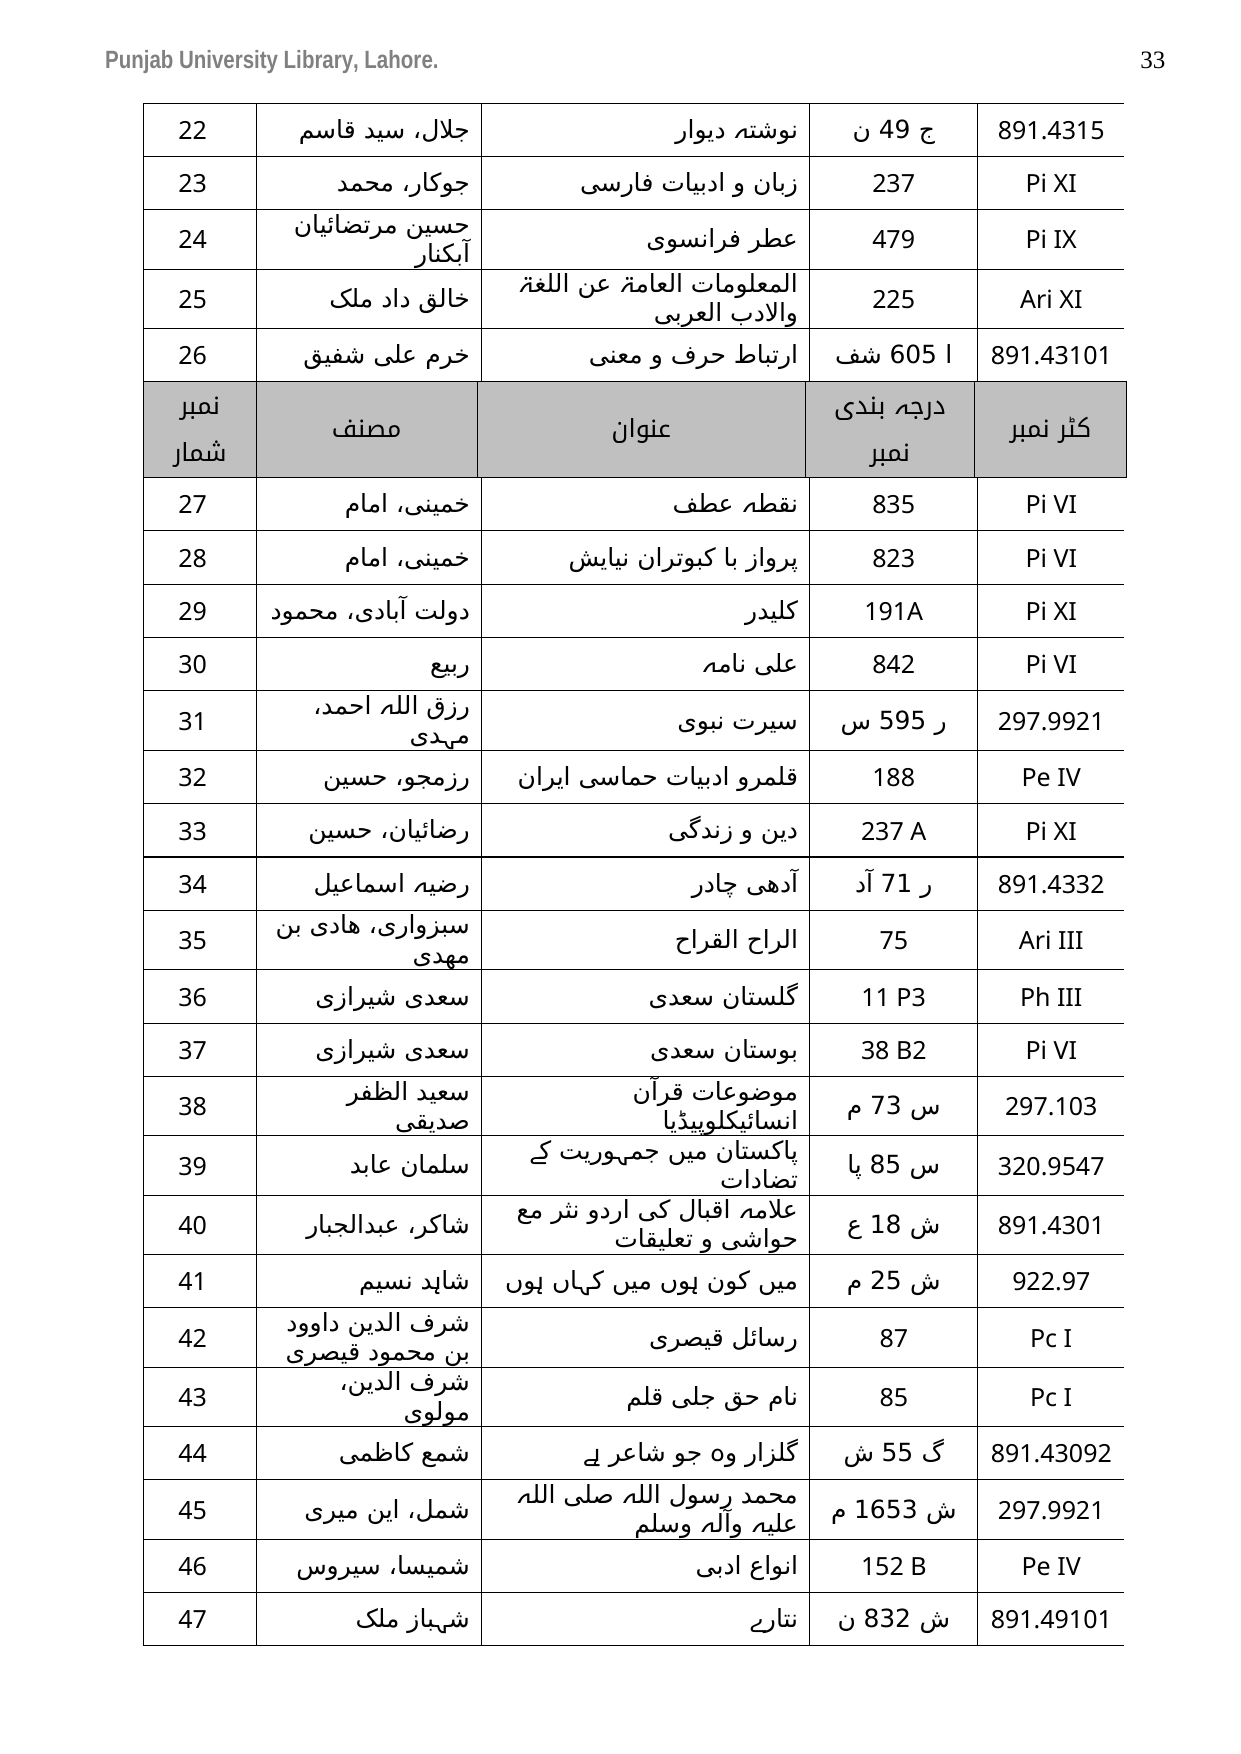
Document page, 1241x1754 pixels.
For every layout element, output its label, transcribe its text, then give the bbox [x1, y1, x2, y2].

table_cell [144, 531, 256, 584]
table_cell Pi IX [978, 210, 1124, 268]
table_cell ش 18 ع [810, 1196, 977, 1254]
table_cell 152 B [810, 1540, 977, 1592]
table_cell Ari XI [978, 270, 1124, 328]
table_cell رضیہ اسماعیل [257, 858, 481, 910]
table_cell 297.9921 [978, 691, 1124, 750]
table_cell Pi XI [978, 157, 1124, 209]
table_cell 891.4315 [978, 104, 1124, 156]
table_cell [144, 585, 256, 637]
table_cell 11 P3 [810, 970, 977, 1022]
table_cell سعدی شیرازی [257, 970, 481, 1022]
table_cell 225 [810, 270, 977, 328]
table_cell [144, 329, 256, 381]
table_cell 237 [810, 157, 977, 209]
table_cell [144, 1024, 256, 1076]
table_cell ر 595 س [810, 691, 977, 750]
table_cell [144, 1077, 256, 1135]
table_cell محمد رسول اللہ صلی اللہ علیہ وآلہ وسلم [482, 1480, 809, 1539]
table_cell 191A [810, 585, 977, 637]
table_cell [144, 478, 256, 530]
table_cell خرم علی شفیق [257, 329, 481, 381]
table_cell ا 605 شف [810, 329, 977, 381]
table_cell [144, 210, 256, 268]
table_cell 891.49101 [978, 1593, 1124, 1645]
table_cell شاہد نسیم [257, 1255, 481, 1307]
table_cell 842 [810, 638, 977, 690]
table_cell [144, 1593, 256, 1645]
table_cell Pe IV [978, 1540, 1124, 1592]
table_cell 479 [810, 210, 977, 268]
table_cell [144, 270, 256, 328]
table_cell 85 [810, 1368, 977, 1426]
table_cell [144, 1136, 256, 1194]
table_cell س 85 پا [810, 1136, 977, 1194]
table_cell بوستان سعدی [482, 1024, 809, 1076]
table_cell 188 [810, 751, 977, 803]
table_cell شرف الدین داوود بن محمود قیصری [257, 1308, 481, 1367]
table_cell درجہ بندی نمبر [806, 382, 974, 477]
table_cell نام حق جلی قلم [482, 1368, 809, 1426]
table_cell [144, 691, 256, 750]
table_cell [144, 1308, 256, 1367]
table_cell Pi VI [978, 531, 1124, 584]
table_cell گ 55 ش [810, 1427, 977, 1479]
table_cell Pi VI [978, 638, 1124, 690]
table_cell المعلومات العامۃ عن اللغۃ والادب العربی [482, 270, 809, 328]
table_cell زبان و ادبیات فارسی [482, 157, 809, 209]
table_cell 237 A [810, 804, 977, 856]
table_cell شمل، این میری [257, 1480, 481, 1539]
table_cell [144, 638, 256, 690]
table_cell 320.9547 [978, 1136, 1124, 1194]
table_cell 823 [810, 531, 977, 584]
table_cell [144, 104, 256, 156]
table_cell 87 [810, 1308, 977, 1367]
table_cell ربیع [257, 638, 481, 690]
table_cell 75 [810, 911, 977, 969]
table_cell نقطہ عطف [482, 478, 809, 530]
table_cell ج 49 ن [810, 104, 977, 156]
table_cell [144, 157, 256, 209]
table_cell 38 B2 [810, 1024, 977, 1076]
table_cell جوکار، محمد [257, 157, 481, 209]
table_cell Pi XI [978, 585, 1124, 637]
table_cell میں کون ہوں میں کہاں ہوں [482, 1255, 809, 1307]
table_cell Pi XI [978, 804, 1124, 856]
table_cell شاکر، عبدالجبار [257, 1196, 481, 1254]
table_cell رسائل قیصری [482, 1308, 809, 1367]
table_cell ر 71 آد [810, 858, 977, 910]
table_cell ش 1653 م [810, 1480, 977, 1539]
table_cell حسین مرتضائیان آبکنار [257, 210, 481, 268]
table_cell رضائیان، حسین [257, 804, 481, 856]
table_cell نتارے [482, 1593, 809, 1645]
table_cell جلال، سید قاسم [257, 104, 481, 156]
table_cell ارتباط حرف و معنی [482, 329, 809, 381]
table_cell نمبر شمار [144, 382, 256, 477]
table_cell الراح القراح [482, 911, 809, 969]
table_cell 297.9921 [978, 1480, 1124, 1539]
table_cell موضوعات قرآن انسائیکلوپیڈیا [482, 1077, 809, 1135]
table_cell Pc I [978, 1368, 1124, 1426]
table_cell دولت آبادی، محمود [257, 585, 481, 637]
table_cell گلزار وہ جو شاعر ہے [482, 1427, 809, 1479]
table_cell سعید الظفر صدیقی [257, 1077, 481, 1135]
table_cell شرف الدین، مولوی [257, 1368, 481, 1426]
table_cell ش 25 م [810, 1255, 977, 1307]
table_cell 891.4332 [978, 858, 1124, 910]
table_cell رزق اللہ احمد، مہدی [257, 691, 481, 750]
table_cell مصنف [257, 382, 477, 477]
table_cell شمع کاظمی [257, 1427, 481, 1479]
table_cell عنوان [478, 382, 805, 477]
table_cell [144, 1480, 256, 1539]
table_cell سیرت نبوی [482, 691, 809, 750]
table_cell Pe IV [978, 751, 1124, 803]
table_cell دین و زندگی [482, 804, 809, 856]
table_cell عطر فرانسوی [482, 210, 809, 268]
table_cell [144, 858, 256, 910]
table_cell 835 [810, 478, 977, 530]
table_cell [144, 1196, 256, 1254]
table_cell قلمرو ادبیات حماسی ایران [482, 751, 809, 803]
table_cell Ari III [978, 911, 1124, 969]
table_cell [144, 1255, 256, 1307]
table_cell 297.103 [978, 1077, 1124, 1135]
table_cell گلستان سعدی [482, 970, 809, 1022]
table_cell [144, 970, 256, 1022]
table_cell خمینی، امام [257, 478, 481, 530]
table_cell آدھی چادر [482, 858, 809, 910]
table_cell پرواز با کبوتران نیایش [482, 531, 809, 584]
table_cell شمیسا، سیروس [257, 1540, 481, 1592]
table_cell Pi VI [978, 478, 1124, 530]
table_cell رزمجو، حسین [257, 751, 481, 803]
table_cell 891.43092 [978, 1427, 1124, 1479]
table_cell 891.4301 [978, 1196, 1124, 1254]
table_cell سبزواری، ھادی بن مھدی [257, 911, 481, 969]
table_cell [144, 1540, 256, 1592]
table_cell Pi VI [978, 1024, 1124, 1076]
table_cell سلمان عابد [257, 1136, 481, 1194]
table_cell خالق داد ملک [257, 270, 481, 328]
table_cell شہباز ملک [257, 1593, 481, 1645]
table_cell سعدی شیرازی [257, 1024, 481, 1076]
table_cell کٹر نمبر [975, 382, 1126, 477]
table_cell ش 832 ن [810, 1593, 977, 1645]
table_cell خمینی، امام [257, 531, 481, 584]
table_cell 922.97 [978, 1255, 1124, 1307]
table_cell [144, 1427, 256, 1479]
table_cell [144, 911, 256, 969]
table_cell [144, 1368, 256, 1426]
table_cell انواع ادبی [482, 1540, 809, 1592]
table_cell [144, 751, 256, 803]
table_cell [144, 804, 256, 856]
table_cell نوشتہ دیوار [482, 104, 809, 156]
table_cell س 73 م [810, 1077, 977, 1135]
table_cell علی نامہ [482, 638, 809, 690]
table_cell 891.43101 [978, 329, 1124, 381]
table_cell کلیدر [482, 585, 809, 637]
table_cell Pc I [978, 1308, 1124, 1367]
table_cell علامہ اقبال کی اردو نثر مع حواشی و تعلیقات [482, 1196, 809, 1254]
table_cell Ph III [978, 970, 1124, 1022]
table_cell پاکستان میں جمہوریت کے تضادات [482, 1136, 809, 1194]
